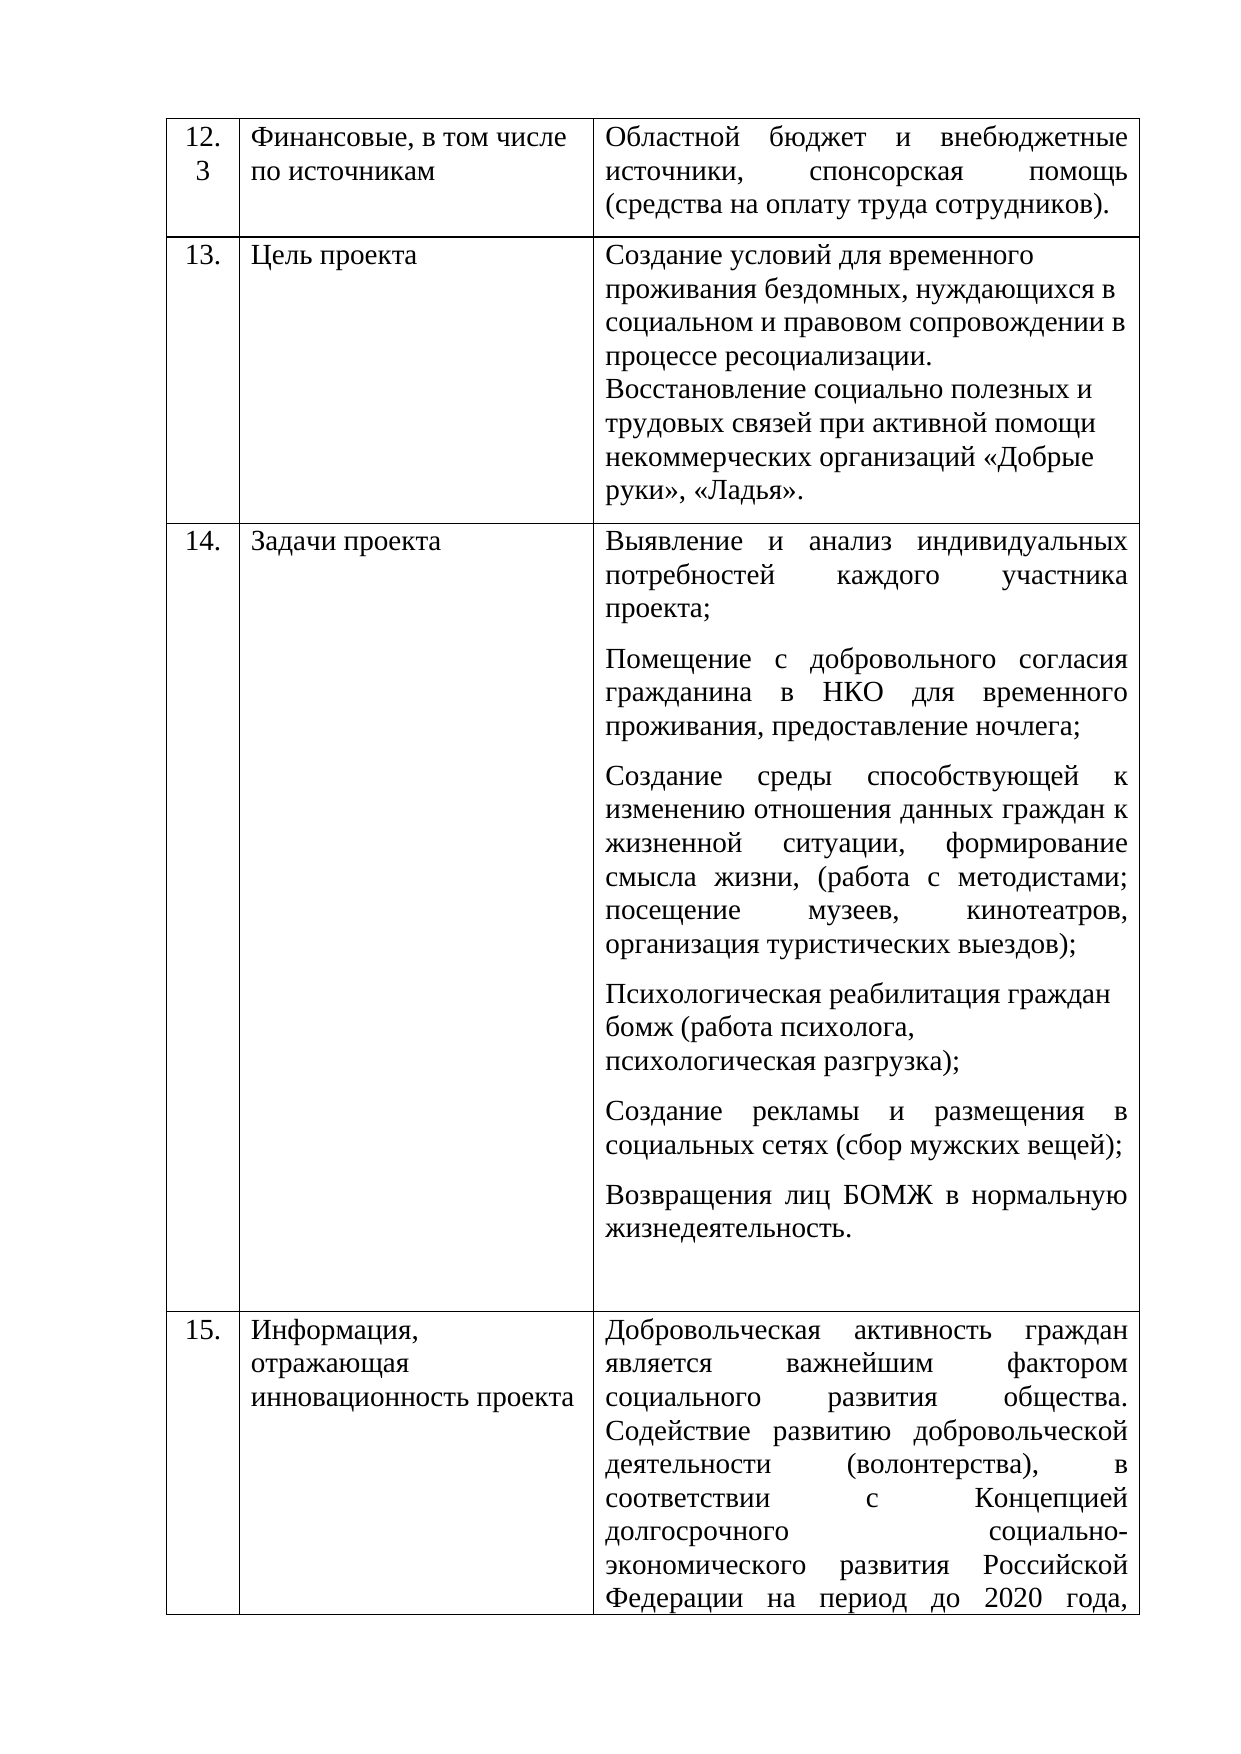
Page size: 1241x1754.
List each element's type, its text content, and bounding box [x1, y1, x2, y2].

table_cell 13. [167, 238, 239, 522]
table_cell Цель проекта [240, 238, 593, 522]
table_cell Создание условий для временного проживания бездомных, нуждающихся в социальном и правовом сопровождении в процессе ресоциализации. Восстановление социально полезных и трудовых связей при активной помощи некоммерческих организаций «Добрые руки», «Ладья». [594, 238, 1139, 522]
table_cell 12.3 [167, 119, 239, 236]
table_cell 15. [167, 1312, 239, 1614]
table_cell Областной бюджет и внебюджетные источники, спонсорская помощь (средства на оплату труда сотрудников). [594, 119, 1139, 236]
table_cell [240, 1312, 593, 1614]
table_cell 14. [167, 524, 239, 1311]
table_cell Финансовые, в том числе по источникам [240, 119, 593, 236]
table_cell Задачи проекта [240, 524, 593, 1311]
table_cell Выявление и анализ индивидуальных потребностей каждого участника проекта; Помещение с добровольного согласия гражданина в НКО для временного проживания, предоставление ночлега; Создание среды способствующей к изменению отношения данных граждан к жизненной ситуации, формирование смысла жизни, (работа с методистами; посещение музеев, кинотеатров, организация туристических выездов); Психологическая реабилитация граждан бомж (работа психолога, психологическая разгрузка); Создание рекламы и размещения в социальных сетях (сбор мужских вещей); Возвращения лиц БОМЖ в нормальную жизнедеятельность. [594, 524, 1139, 1311]
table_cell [594, 1312, 1139, 1614]
